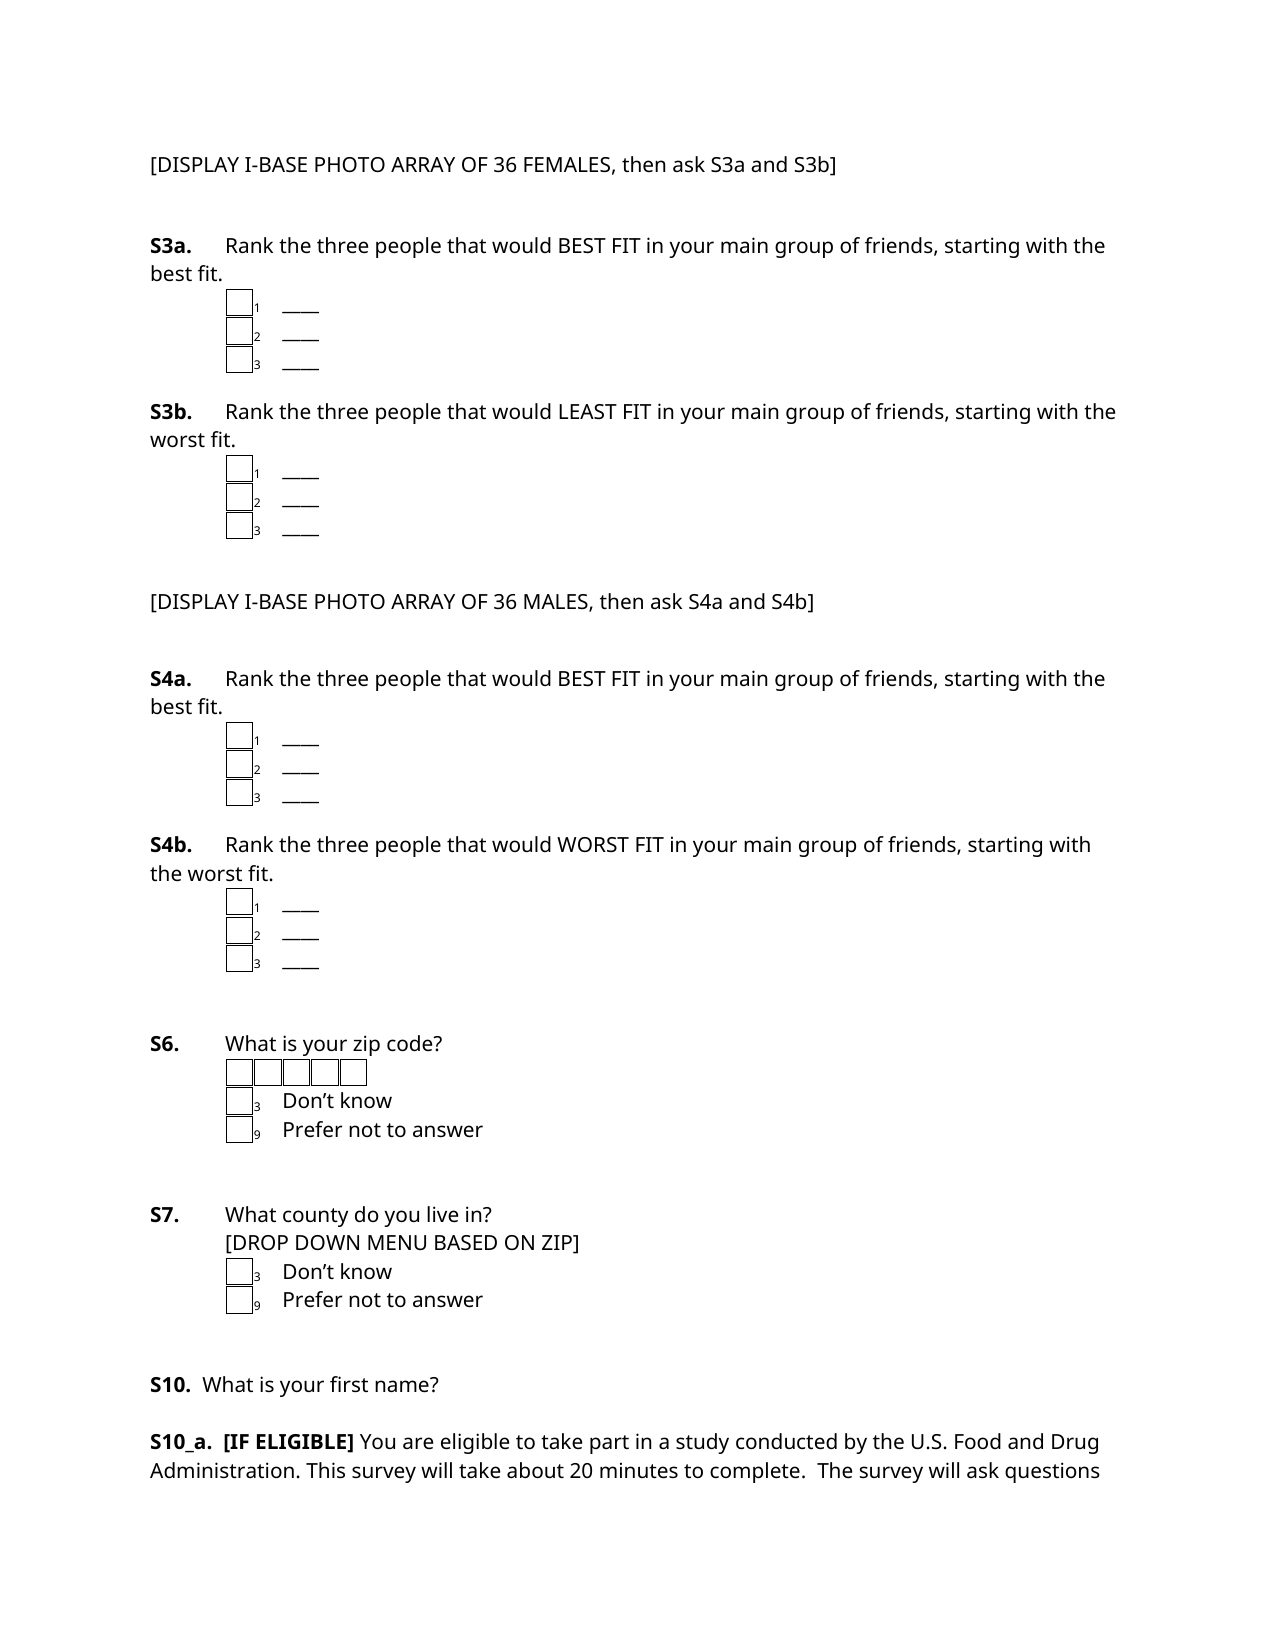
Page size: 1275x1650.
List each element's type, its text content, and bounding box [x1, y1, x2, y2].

text 2 ____ [225, 482, 1125, 511]
subtitle [DISPLAY I-BASE PHOTO ARRAY OF 36 FEMALES, then ask S3a and S3b] [150, 150, 1125, 178]
subtitle S4b. Rank the three people that would WORST FIT in your main group of friends, starting with the worst fit. [150, 830, 1125, 887]
text 3 Don’t know [225, 1086, 1125, 1115]
text 2 ____ [225, 316, 1125, 345]
text 2 ____ [225, 916, 1125, 944]
text S6. What is your zip code? [150, 1029, 1125, 1058]
text 1 ____ [225, 288, 1125, 316]
text 3 ____ [225, 345, 1125, 373]
subtitle S3a. Rank the three people that would BEST FIT in your main group of friends, starting with the best fit. [150, 231, 1125, 288]
text [DROP DOWN MENU BASED ON ZIP] [225, 1228, 1125, 1257]
text 3 ____ [225, 511, 1125, 539]
text 3 Don’t know [225, 1257, 1125, 1285]
text 2 ____ [225, 749, 1125, 778]
subtitle S4a. Rank the three people that would BEST FIT in your main group of friends, starting with the best fit. [150, 664, 1125, 721]
subtitle S3b. Rank the three people that would LEAST FIT in your main group of friends, starting with the worst fit. [150, 397, 1125, 454]
text 1 ____ [225, 721, 1125, 749]
text S7. What county do you live in? [150, 1200, 1125, 1228]
text 3 ____ [225, 778, 1125, 806]
text 9 Prefer not to answer [225, 1115, 1125, 1143]
text S10. What is your first name? [150, 1371, 1125, 1399]
text 1 ____ [225, 887, 1125, 916]
subtitle [DISPLAY I-BASE PHOTO ARRAY OF 36 MALES, then ask S4a and S4b] [150, 587, 1125, 616]
text 3 ____ [225, 944, 1125, 972]
text 1 ____ [225, 454, 1125, 482]
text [150, 1427, 1125, 1484]
text 9 Prefer not to answer [225, 1285, 1125, 1314]
